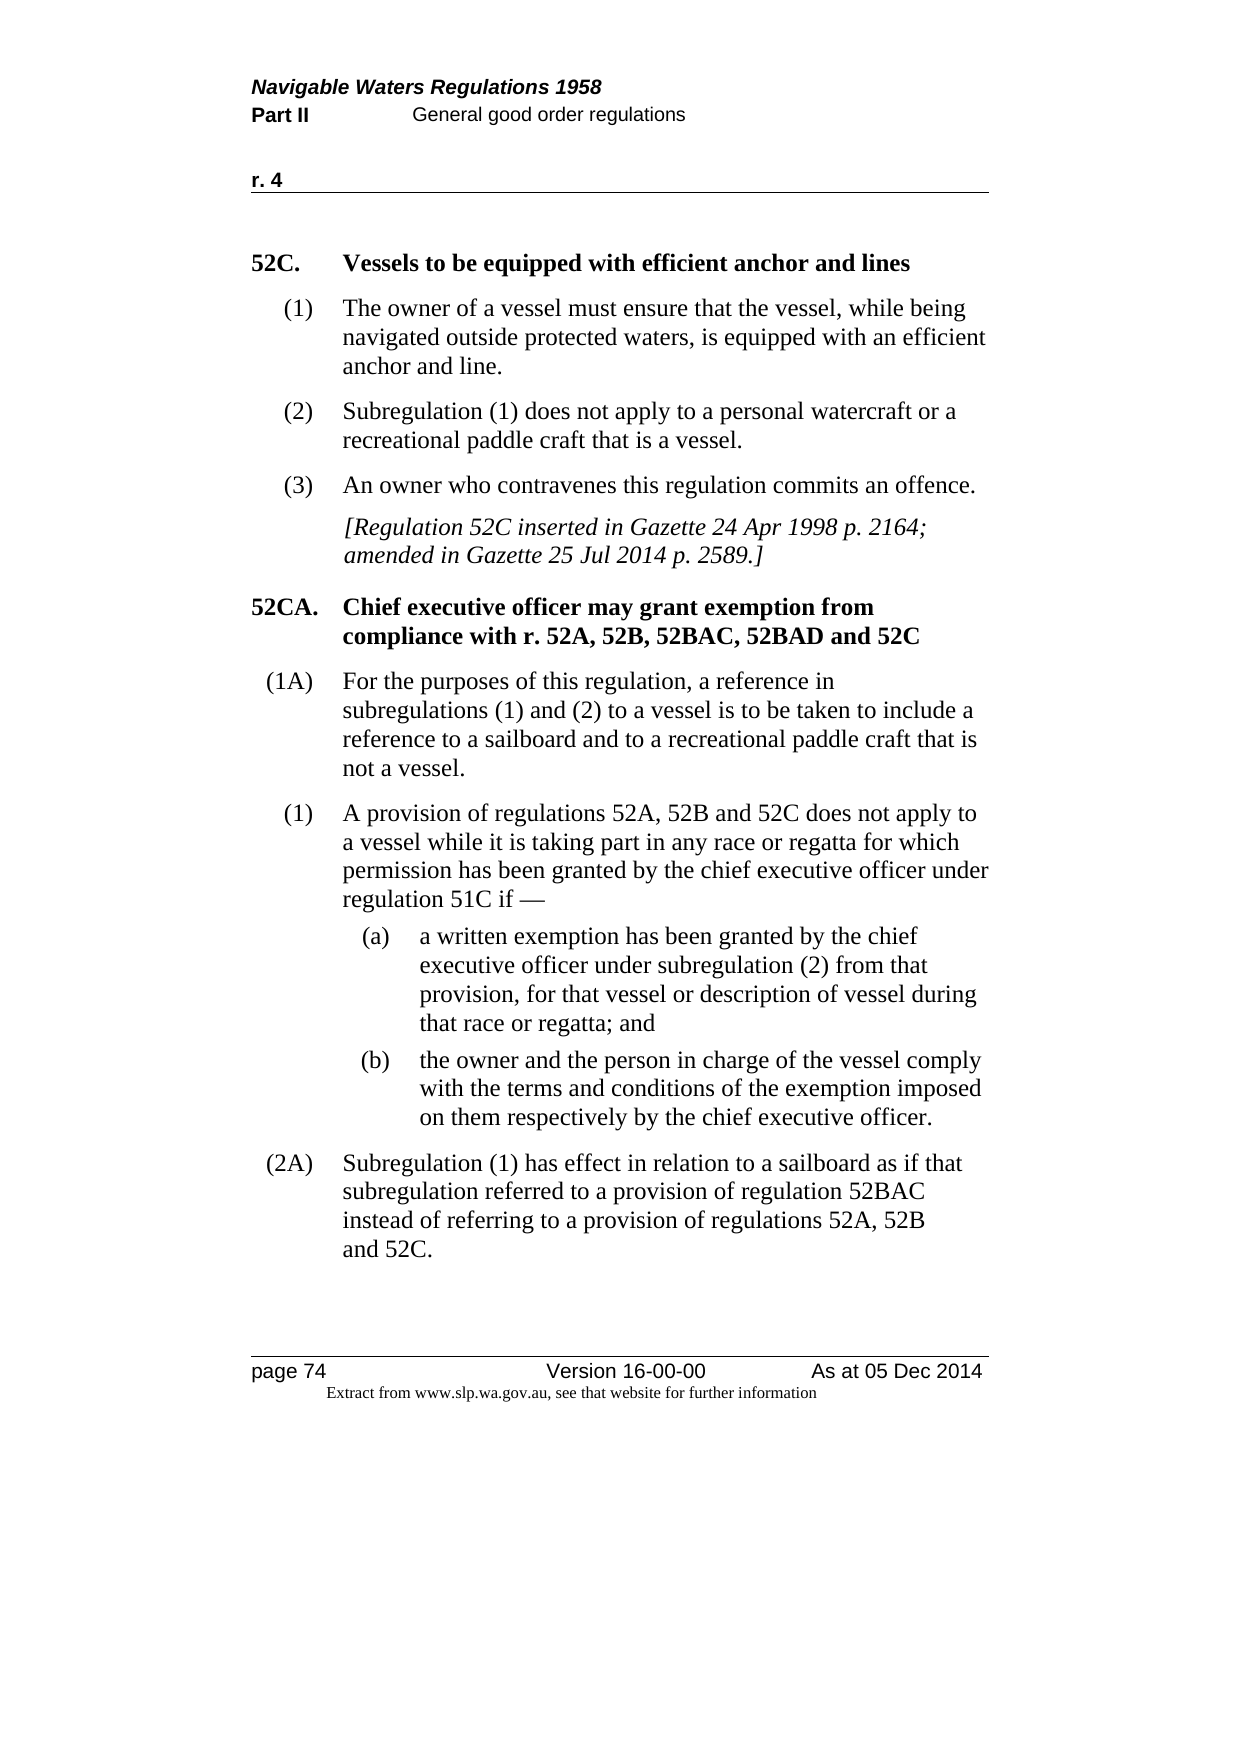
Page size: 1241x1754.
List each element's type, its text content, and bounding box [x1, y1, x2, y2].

subtitle 52C. Vessels to be equipped with efficient anchor and lines [251, 248, 989, 277]
text (3) An owner who contravenes this regulation commits an offence. [251, 471, 989, 499]
text (2A) Subregulation (1) has effect in relation to a sailboard as if that subregulation referred to a provision of regulation 52BAC instead of referring to a provision of regulations 52A, 52B and 52C. [251, 1148, 989, 1263]
subtitle 52CA. Chief executive officer may grant exemption from compliance with r. 52A, 52B, 52BAC, 52BAD and 52C [251, 592, 989, 650]
text (a) a written exemption has been granted by the chief executive officer under subregulation (2) from that provision, for that vessel or description of vessel during that race or regatta; and [251, 921, 989, 1036]
text [Regulation 52C inserted in Gazette 24 Apr 1998 p. 2164; amended in Gazette 25 Jul 2014 p. 2589.] [251, 512, 989, 569]
text (1A) For the purposes of this regulation, a reference in subregulations (1) and (2) to a vessel is to be taken to include a reference to a sailboard and to a recreational paddle craft that is not a vessel. [251, 666, 989, 781]
text (1) The owner of a vessel must ensure that the vessel, while being navigated outside protected waters, is equipped with an efficient anchor and line. [251, 293, 989, 380]
text (2) Subregulation (1) does not apply to a personal watercraft or a recreational paddle craft that is a vessel. [251, 396, 989, 454]
text (b) the owner and the person in charge of the vessel comply with the terms and conditions of the exemption imposed on them respectively by the chief executive officer. [251, 1045, 989, 1131]
text (1) A provision of regulations 52A, 52B and 52C does not apply to a vessel while it is taking part in any race or regatta for which permission has been granted by the chief executive officer under regulation 51C if — [251, 798, 989, 913]
